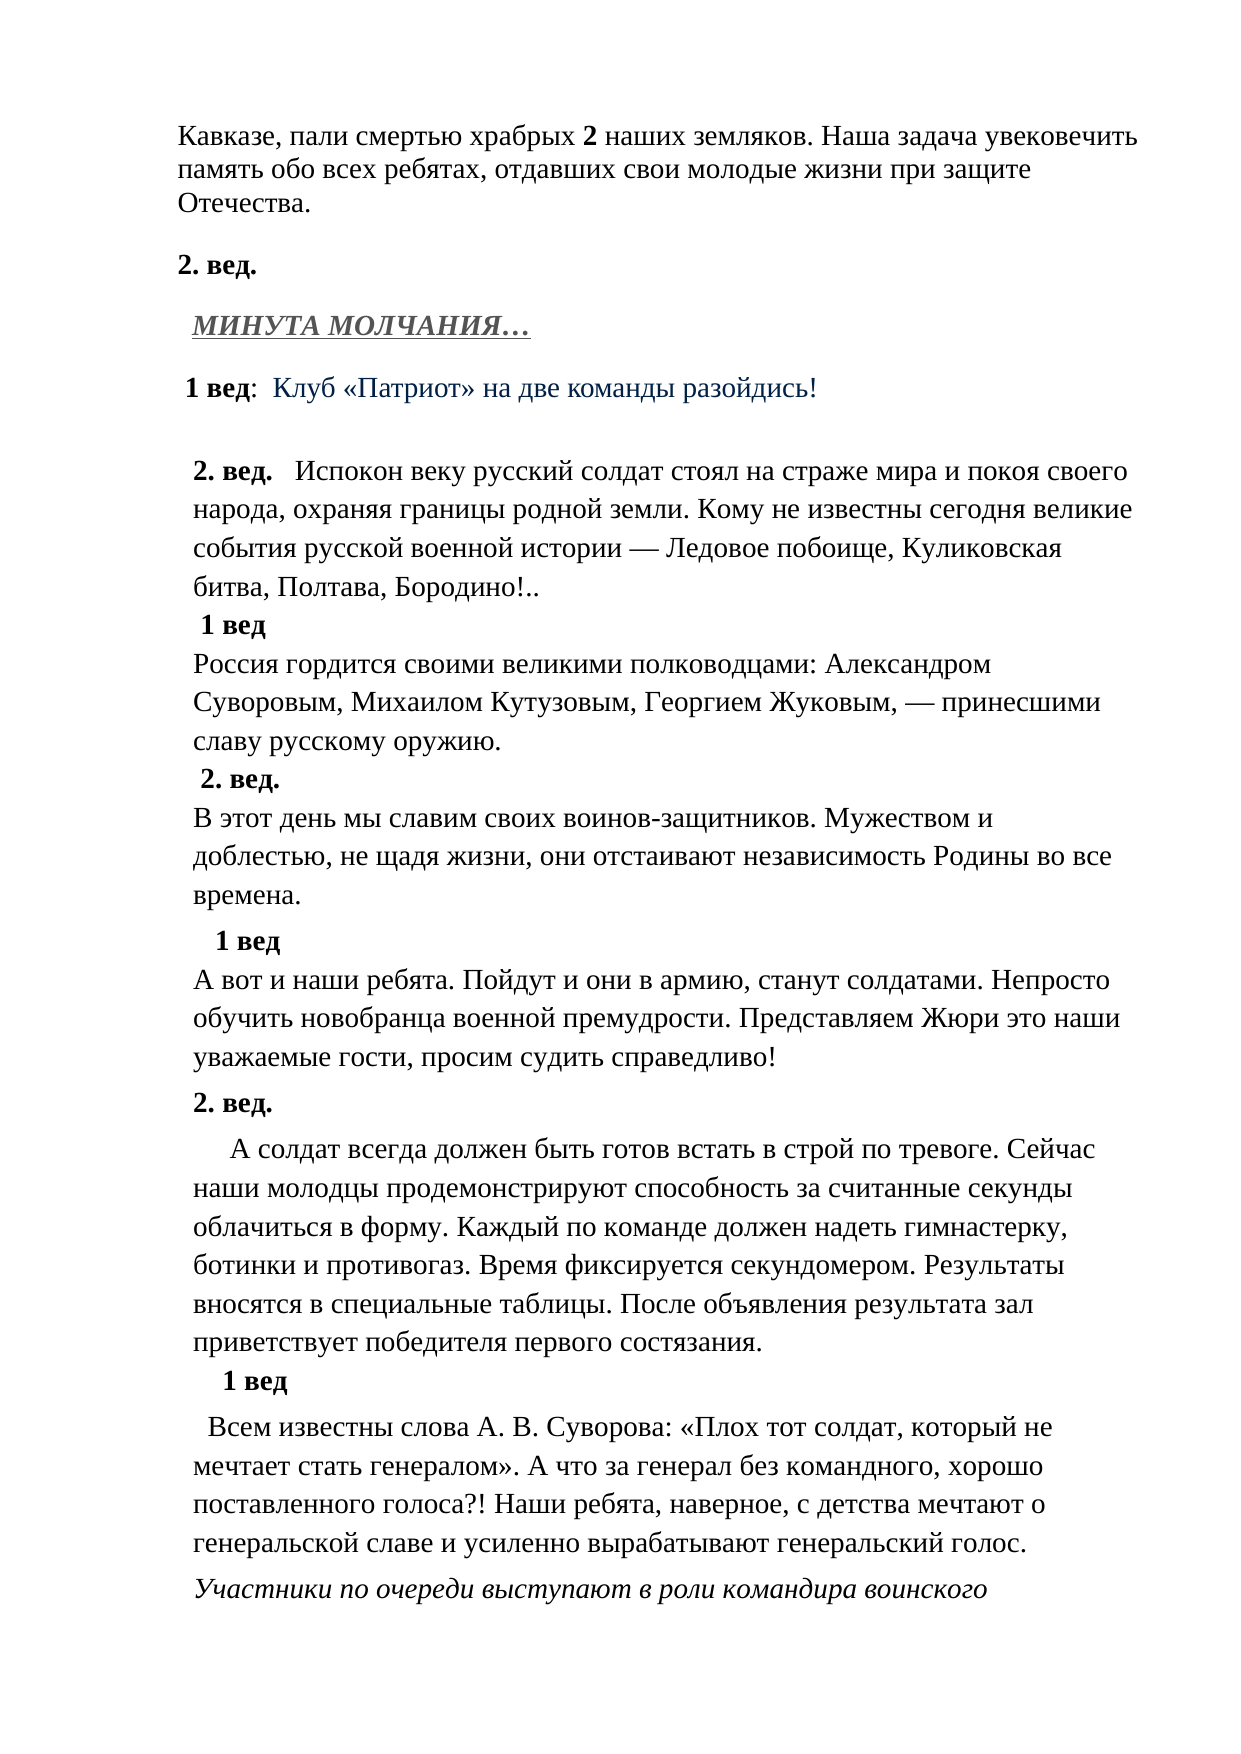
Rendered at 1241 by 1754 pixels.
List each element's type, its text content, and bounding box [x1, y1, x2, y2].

text МИНУТА МОЛЧАНИЯ… [177, 308, 1152, 342]
text 1 вед: Клуб «Патриот» на две команды разойдись! [177, 370, 1152, 404]
text 2. вед. [177, 247, 1152, 280]
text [177, 118, 1152, 219]
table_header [177, 430, 1152, 1620]
